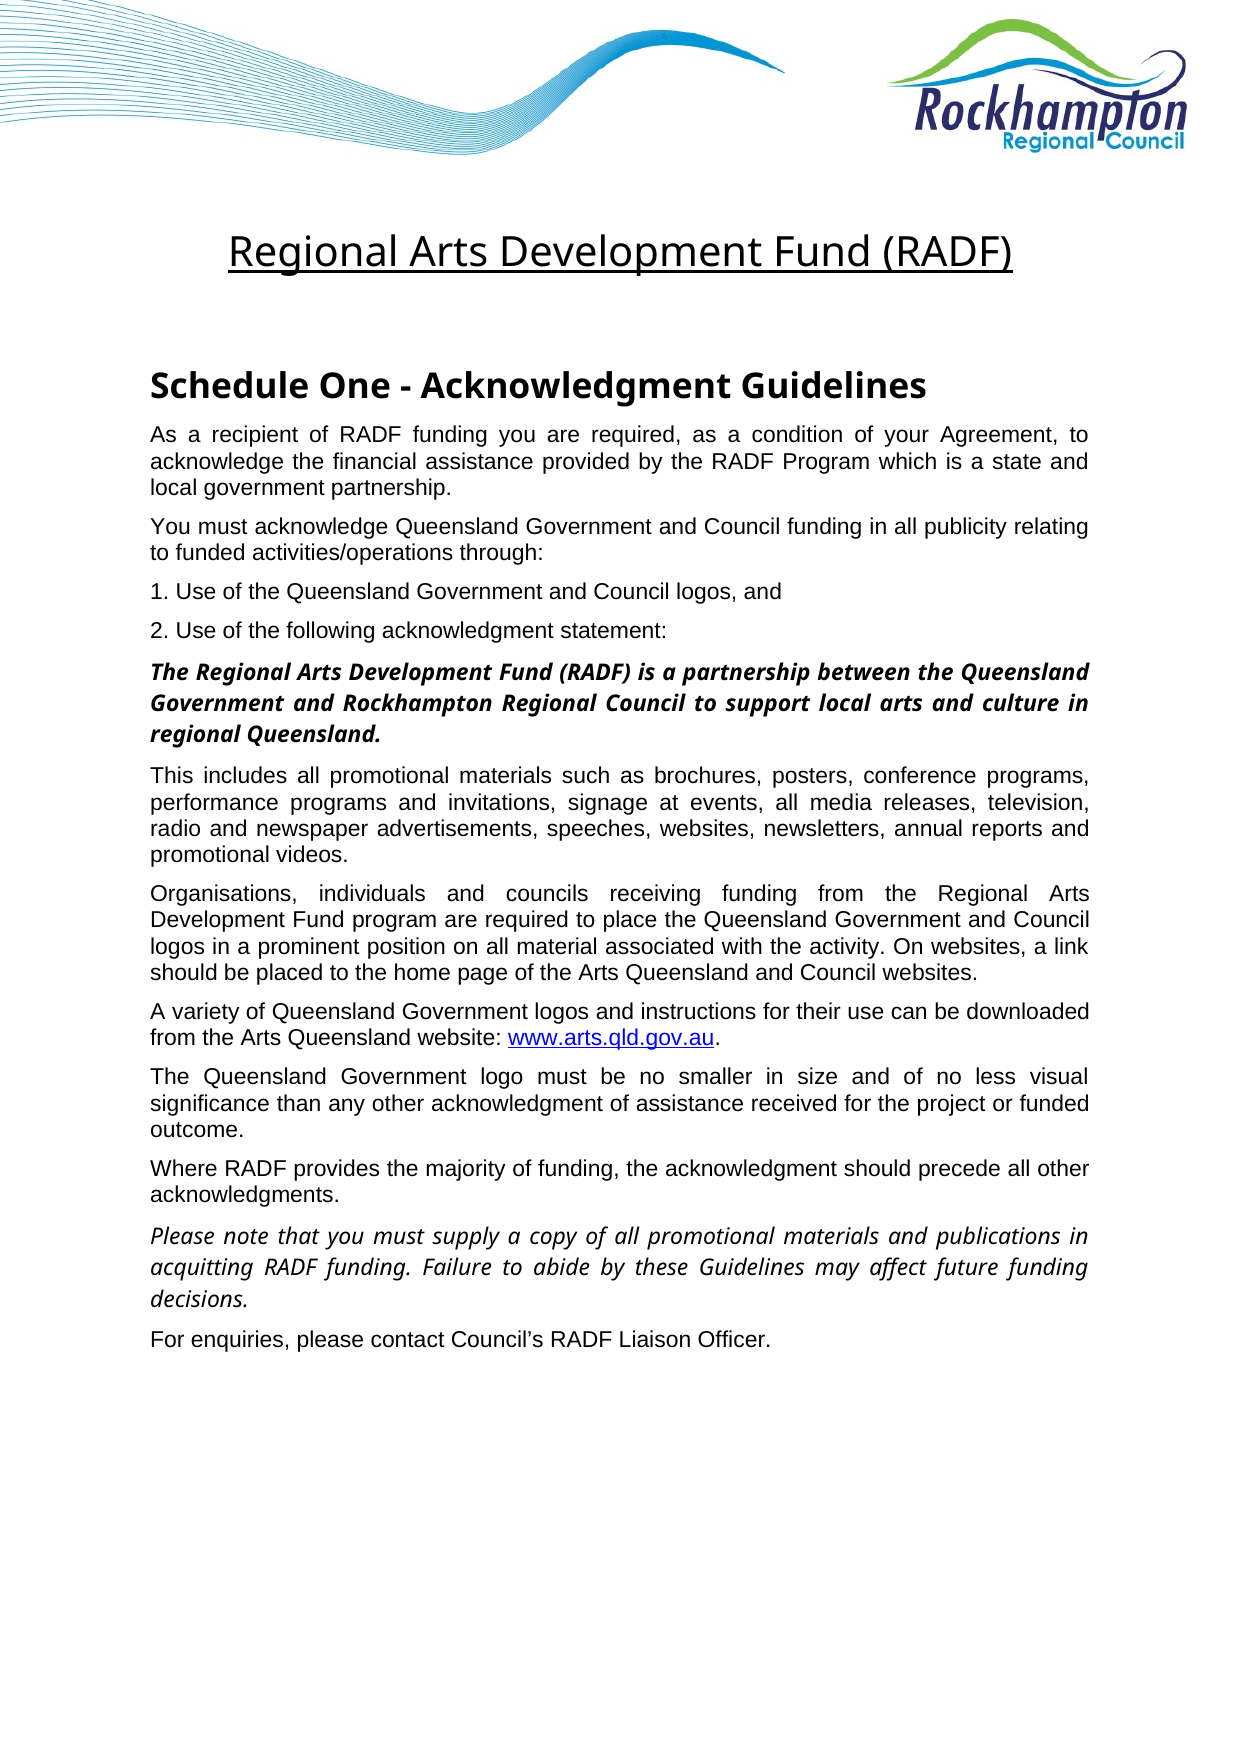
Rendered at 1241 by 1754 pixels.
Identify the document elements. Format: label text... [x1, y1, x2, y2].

picture [0, 0, 1239, 1752]
text Please note that you must supply a copy of all promotional materials and publications in acquitting RADF funding. Failure to abide by these Guidelines may affect future funding decisions. [150, 1220, 1090, 1314]
text 1. Use of the Queensland Government and Council logos, and [150, 578, 1090, 604]
text Schedule One - Acknowledgment Guidelines [150, 361, 1090, 409]
text The Regional Arts Development Fund (RADF) is a partnership between the Queensland Government and Rockhampton Regional Council to support local arts and culture in regional Queensland. [150, 656, 1090, 750]
text Where RADF provides the majority of funding, the acknowledgment should precede all other acknowledgments. [150, 1155, 1090, 1207]
text 2. Use of the following acknowledgment statement: [150, 617, 1090, 643]
text This includes all promotional materials such as brochures, posters, conference programs, performance programs and invitations, signage at events, all media releases, television, radio and newspaper advertisements, speeches, websites, newsletters, annual reports and promotional videos. [150, 762, 1090, 868]
text Organisations, individuals and councils receiving funding from the Regional Arts Development Fund program are required to place the Queensland Government and Council logos in a prominent position on all material associated with the activity. On websites, a link should be placed to the home page of the Arts Queensland and Council websites. [150, 880, 1090, 986]
text For enquiries, please contact Council’s RADF Liaison Officer. [150, 1326, 1090, 1353]
text Regional Arts Development Fund (RADF) [150, 222, 1090, 279]
text As a recipient of RADF funding you are required, as a condition of your Agreement, to acknowledge the financial assistance provided by the RADF Program which is a state and local government partnership. [150, 421, 1090, 501]
text A variety of Queensland Government logos and instructions for their use can be downloaded from the Arts Queensland website: www.arts.qld.gov.au. [150, 998, 1090, 1051]
text You must acknowledge Queensland Government and Council funding in all publicity relating to funded activities/operations through: [150, 513, 1090, 566]
text The Queensland Government logo must be no smaller in size and of no less visual significance than any other acknowledgment of assistance received for the project or funded outcome. [150, 1063, 1090, 1142]
